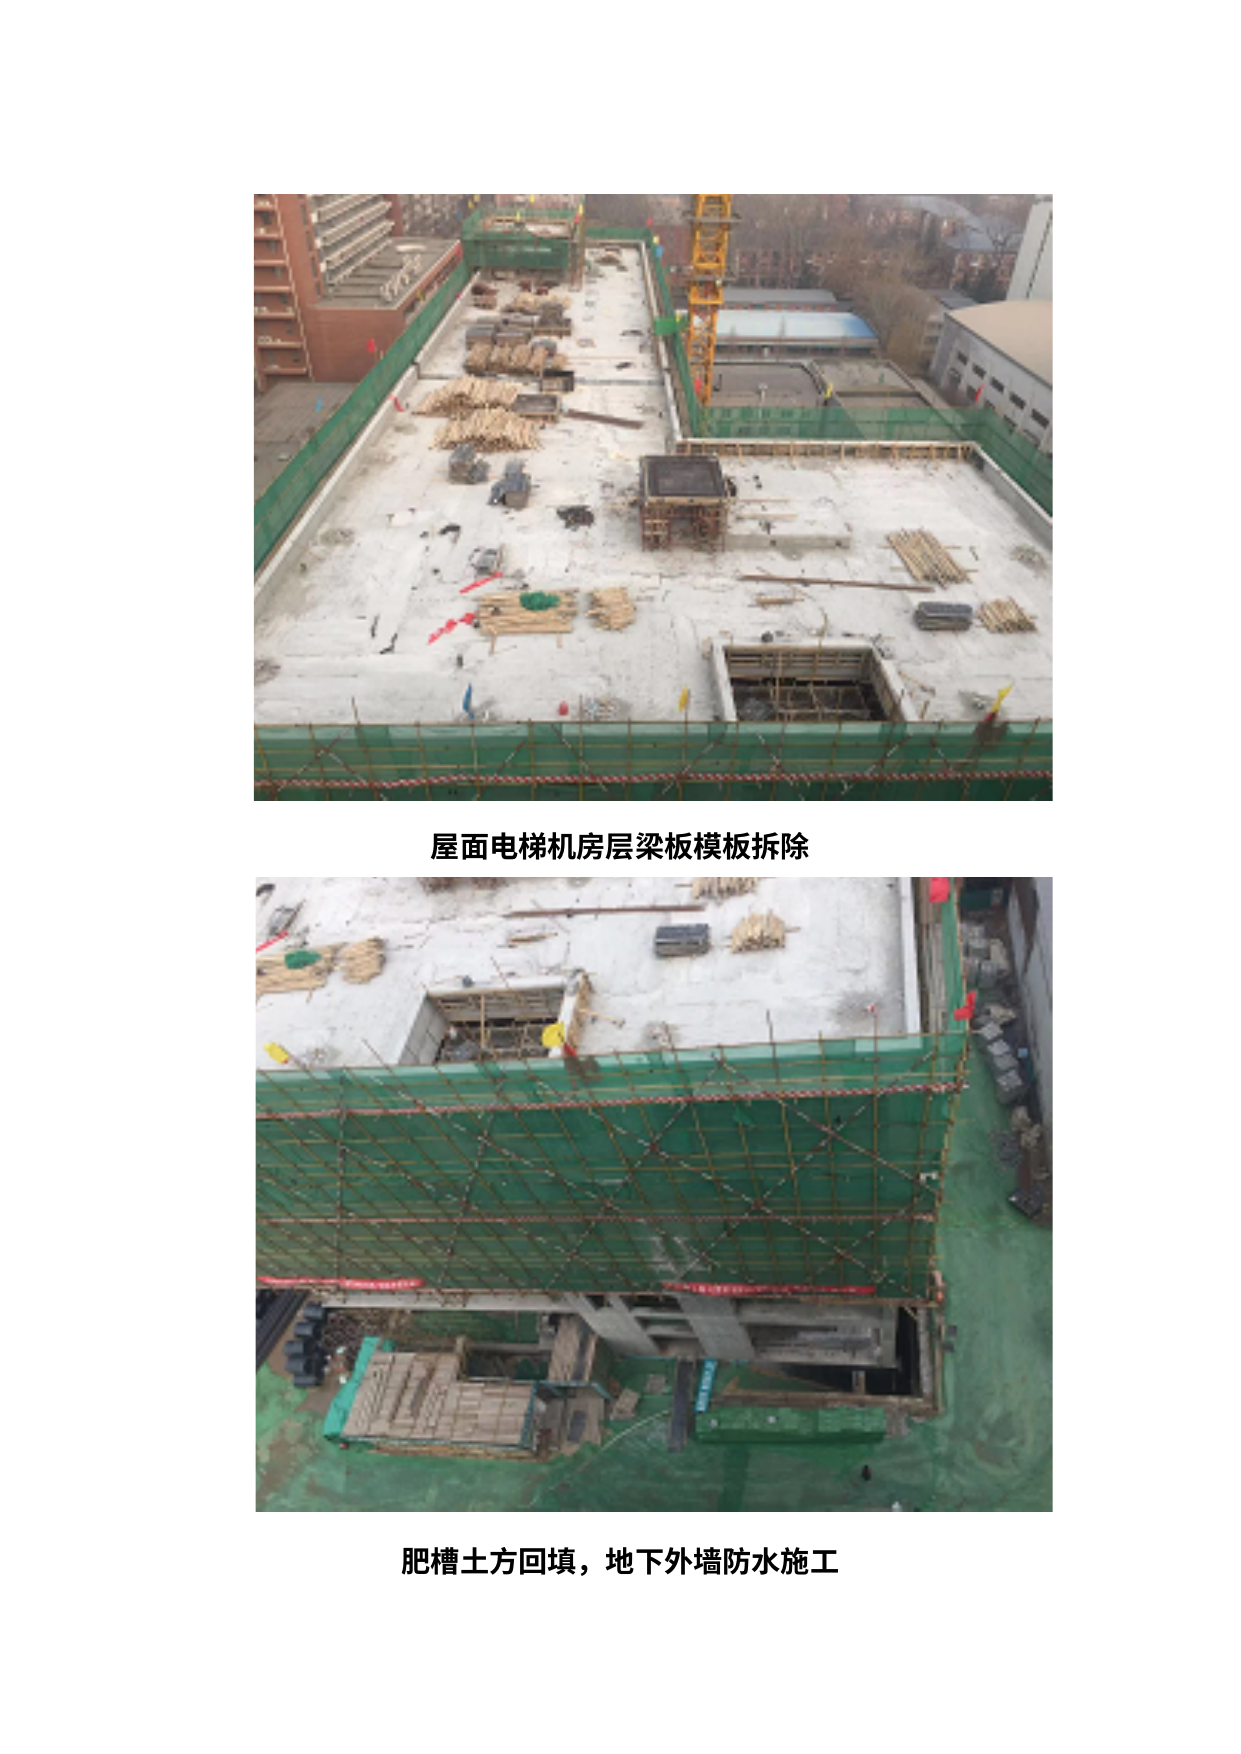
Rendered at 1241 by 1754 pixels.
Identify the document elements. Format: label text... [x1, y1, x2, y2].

text 屋面电梯机房层梁板模板拆除 [187, 812, 1053, 877]
picture [253, 194, 1053, 801]
text 肥槽土方回填，地下外墙防水施工 [187, 1527, 1053, 1592]
picture [255, 877, 1053, 1512]
